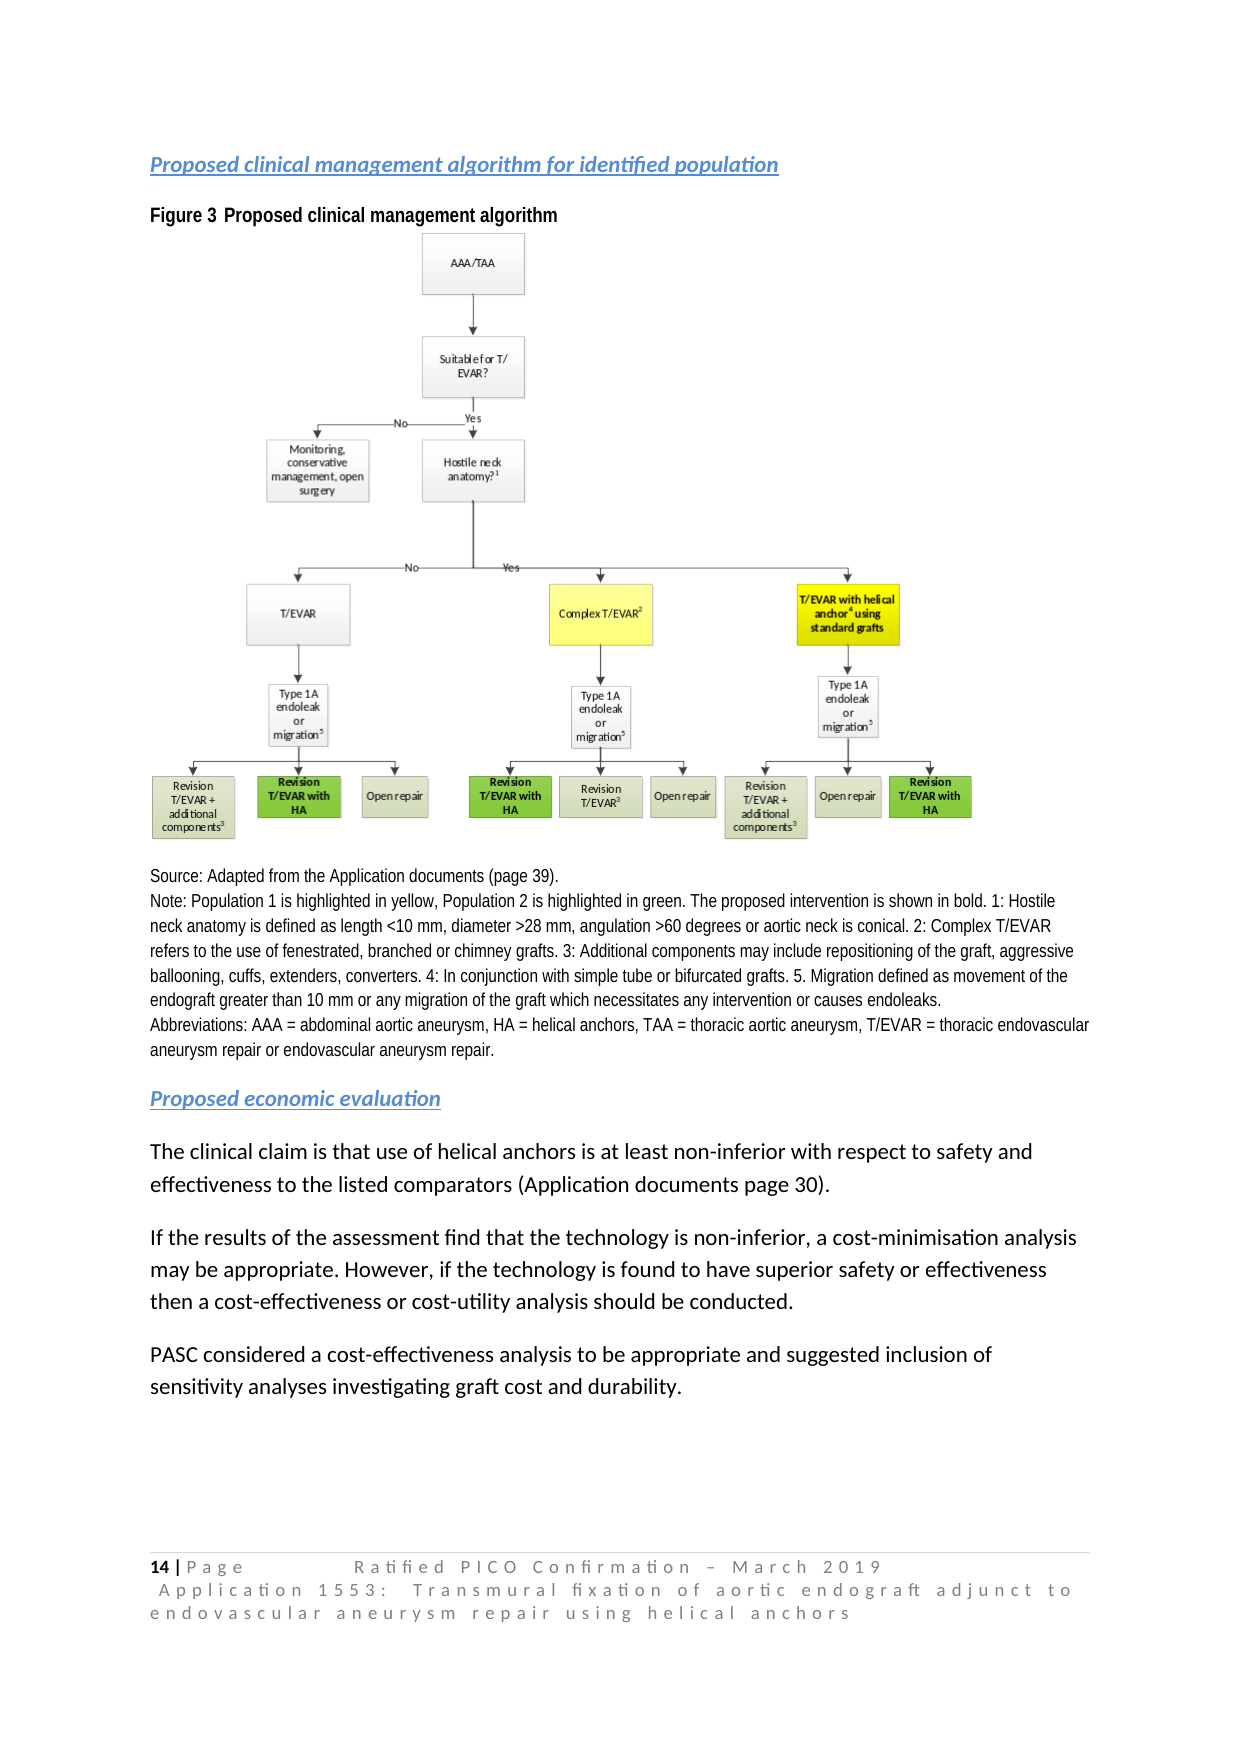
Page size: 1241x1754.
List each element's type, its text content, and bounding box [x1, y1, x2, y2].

text Source: Adapted from the Application documents (page 39). [150, 865, 1090, 887]
subtitle Proposed economic evaluation [150, 1084, 1090, 1112]
text Figure 3 Proposed clinical management algorithm [150, 203, 1090, 227]
text Abbreviations: AAA = abdominal aortic aneurysm, HA = helical anchors, TAA = thoracic aortic aneurysm, T/EVAR = thoracic endovascular aneurysm repair or endovascular aneurysm repair. [150, 1014, 1090, 1060]
text PASC considered a cost-effectiveness analysis to be appropriate and suggested inclusion of sensitivity analyses investigating graft cost and durability. [150, 1340, 1090, 1400]
subtitle Proposed clinical management algorithm for identified population [150, 150, 1090, 178]
text The clinical claim is that use of helical anchors is at least non-inferior with respect to safety and effectiveness to the listed comparators (Application documents page 30). [150, 1137, 1090, 1198]
text If the results of the assessment find that the technology is non-inferior, a cost-minimisation analysis may be appropriate. However, if the technology is found to have superior safety or effectiveness then a cost-effectiveness or cost-utility analysis should be conducted. [150, 1223, 1090, 1315]
text Note: Population 1 is highlighted in yellow, Population 2 is highlighted in green. The proposed intervention is shown in bold. 1: Hostile neck anatomy is defined as length <10 mm, diameter >28 mm, angulation >60 degrees or aortic neck is conical. 2: Complex T/EVAR refers to the use of fenestrated, branched or chimney grafts. 3: Additional components may include repositioning of the graft, aggressive ballooning, cuffs, extenders, converters. 4: In conjunction with simple tube or bifurcated grafts. 5. Migration defined as movement of the endograft greater than 10 mm or any migration of the graft which necessitates any intervention or causes endoleaks. [150, 890, 1090, 1011]
